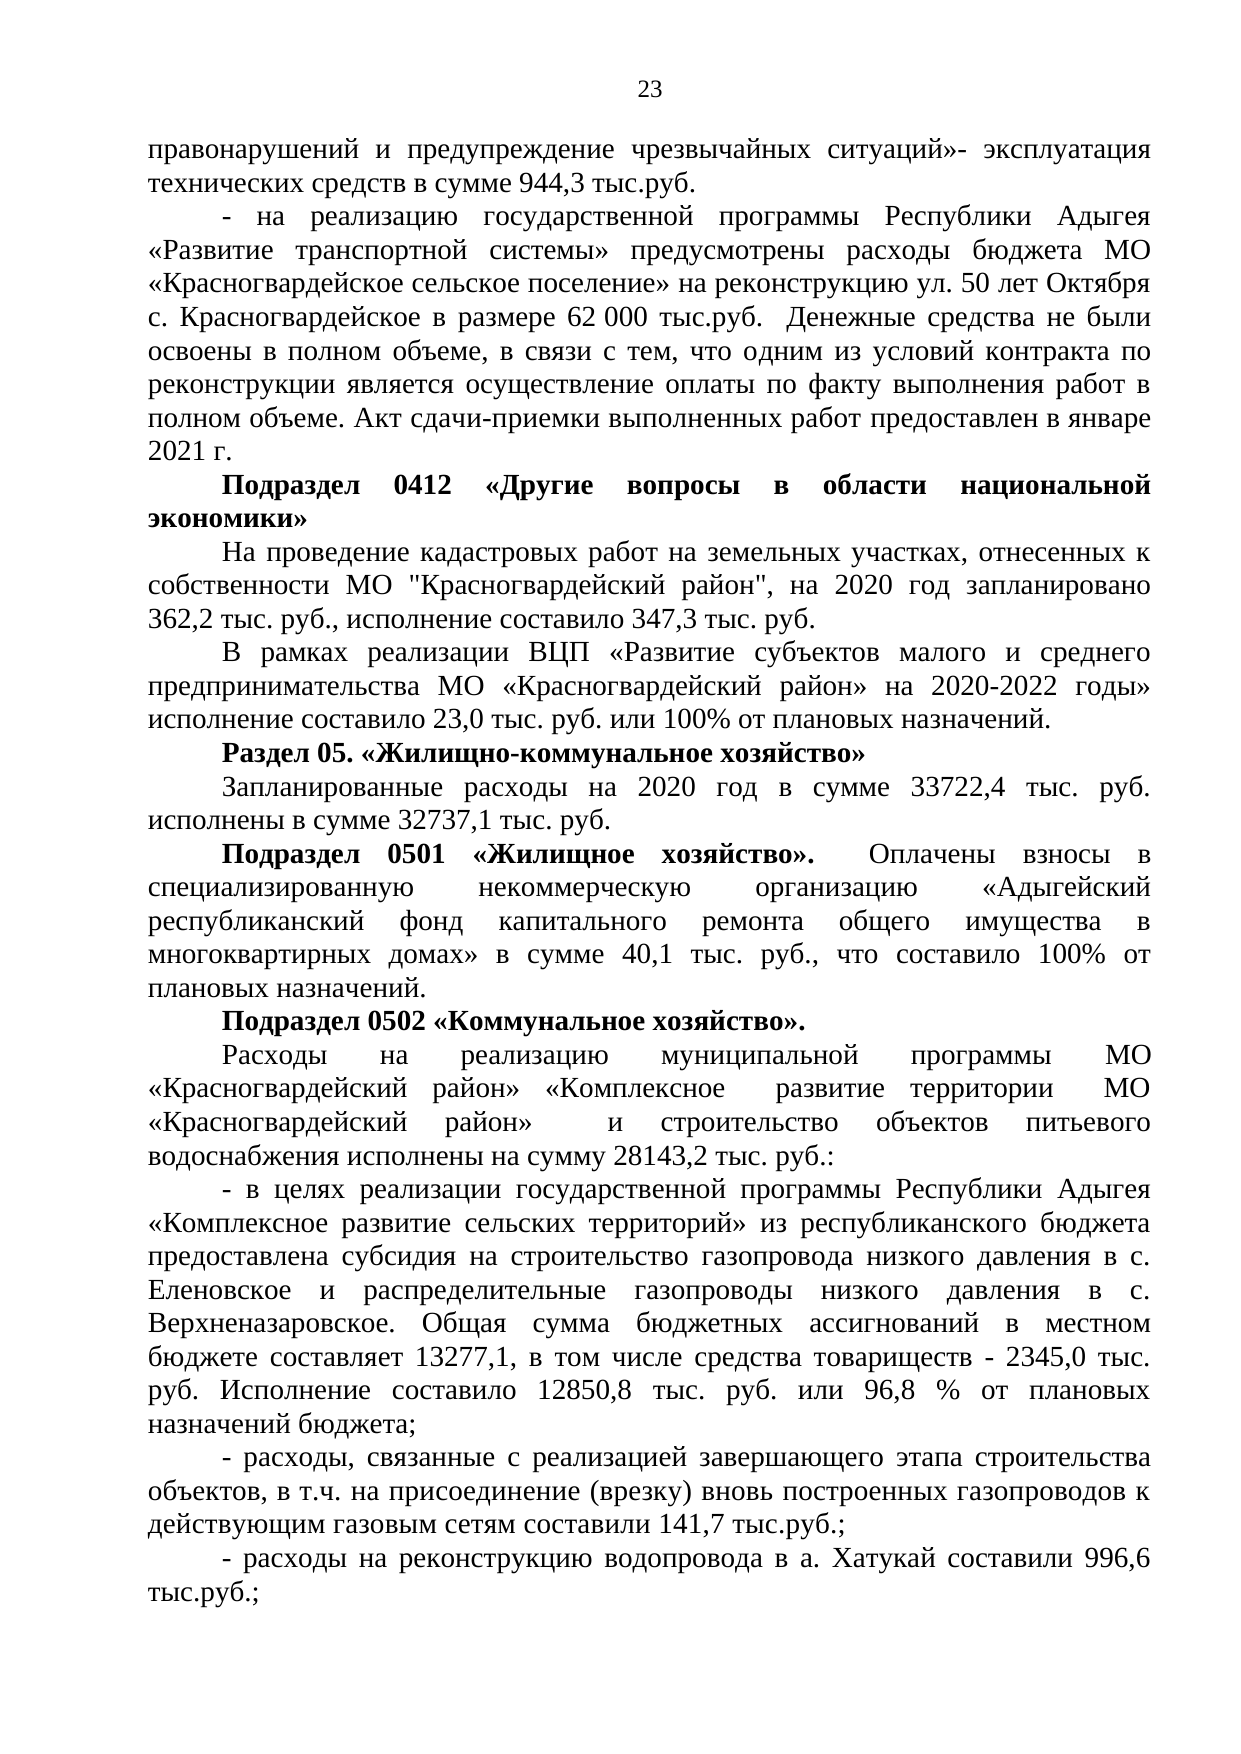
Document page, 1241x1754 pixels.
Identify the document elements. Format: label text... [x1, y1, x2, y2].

text Раздел 05. «Жилищно-коммунальное хозяйство» [148, 735, 1152, 769]
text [148, 131, 1152, 198]
text Запланированные расходы на 2020 год в сумме 33722,4 тыс. руб. исполнены в сумме 32737,1 тыс. руб. [148, 769, 1152, 836]
text Подраздел 0501 «Жилищное хозяйство». Оплачены взносы в специализированную некоммерческую организацию «Адыгейский республиканский фонд капитального ремонта общего имущества в многоквартирных домах» в сумме 40,1 тыс. руб., что составило 100% от плановых назначений. [148, 836, 1152, 1003]
text - расходы на реконструкцию водопровода в а. Хатукай составили 996,6 тыс.руб.; [148, 1540, 1152, 1607]
text В рамках реализации ВЦП «Развитие субъектов малого и среднего предпринимательства МО «Красногвардейский район» на 2020-2022 годы» исполнение составило 23,0 тыс. руб. или 100% от плановых назначений. [148, 634, 1152, 735]
text - в целях реализации государственной программы Республики Адыгея «Комплексное развитие сельских территорий» из республиканского бюджета предоставлена субсидия на строительство газопровода низкого давления в с. Еленовское и распределительные газопроводы низкого давления в с. Верхненазаровское. Общая сумма бюджетных ассигнований в местном бюджете составляет 13277,1, в том числе средства товариществ - 2345,0 тыс. руб. Исполнение составило 12850,8 тыс. руб. или 96,8 % от плановых назначений бюджета; [148, 1171, 1152, 1439]
text На проведение кадастровых работ на земельных участках, отнесенных к собственности МО "Красногвардейский район", на 2020 год запланировано 362,2 тыс. руб., исполнение составило 347,3 тыс. руб. [148, 534, 1152, 634]
text - на реализацию государственной программы Республики Адыгея «Развитие транспортной системы» предусмотрены расходы бюджета МО «Красногвардейское сельское поселение» на реконструкцию ул. 50 лет Октября с. Красногвардейское в размере 62 000 тыс.руб. Денежные средства не были освоены в полном объеме, в связи с тем, что одним из условий контракта по реконструкции является осуществление оплаты по факту выполнения работ в полном объеме. Акт сдачи-приемки выполненных работ предоставлен в январе 2021 г. [148, 198, 1152, 467]
text Подраздел 0412 «Другие вопросы в области национальной экономики» [148, 467, 1152, 534]
text Подраздел 0502 «Коммунальное хозяйство». [148, 1003, 1152, 1037]
text Расходы на реализацию муниципальной программы МО «Красногвардейский район» «Комплексное развитие территории МО «Красногвардейский район» и строительство объектов питьевого водоснабжения исполнены на сумму 28143,2 тыс. руб.: [148, 1037, 1152, 1171]
text - расходы, связанные с реализацией завершающего этапа строительства объектов, в т.ч. на присоединение (врезку) вновь построенных газопроводов к действующим газовым сетям составили 141,7 тыс.руб.; [148, 1439, 1152, 1540]
